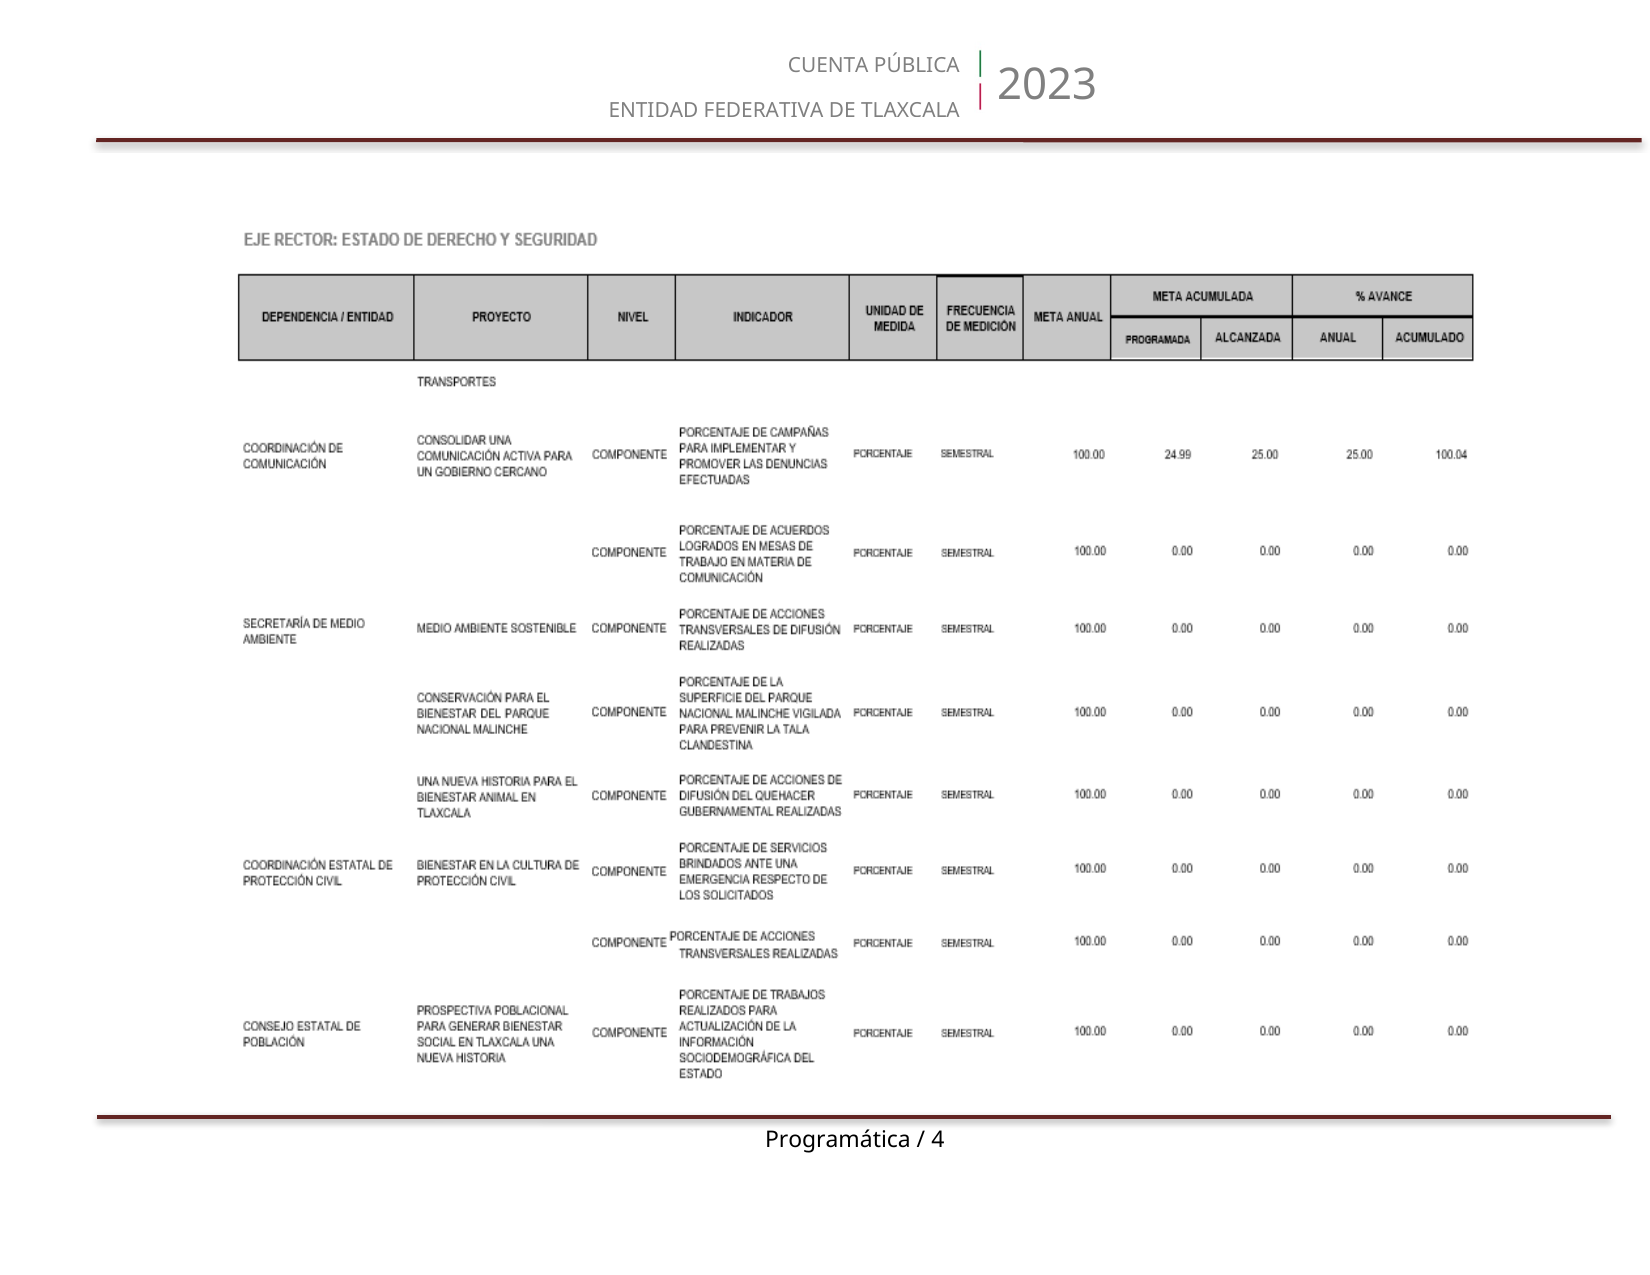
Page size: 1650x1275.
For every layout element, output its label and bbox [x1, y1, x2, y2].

picture [974, 41, 991, 113]
picture [230, 214, 1479, 1105]
